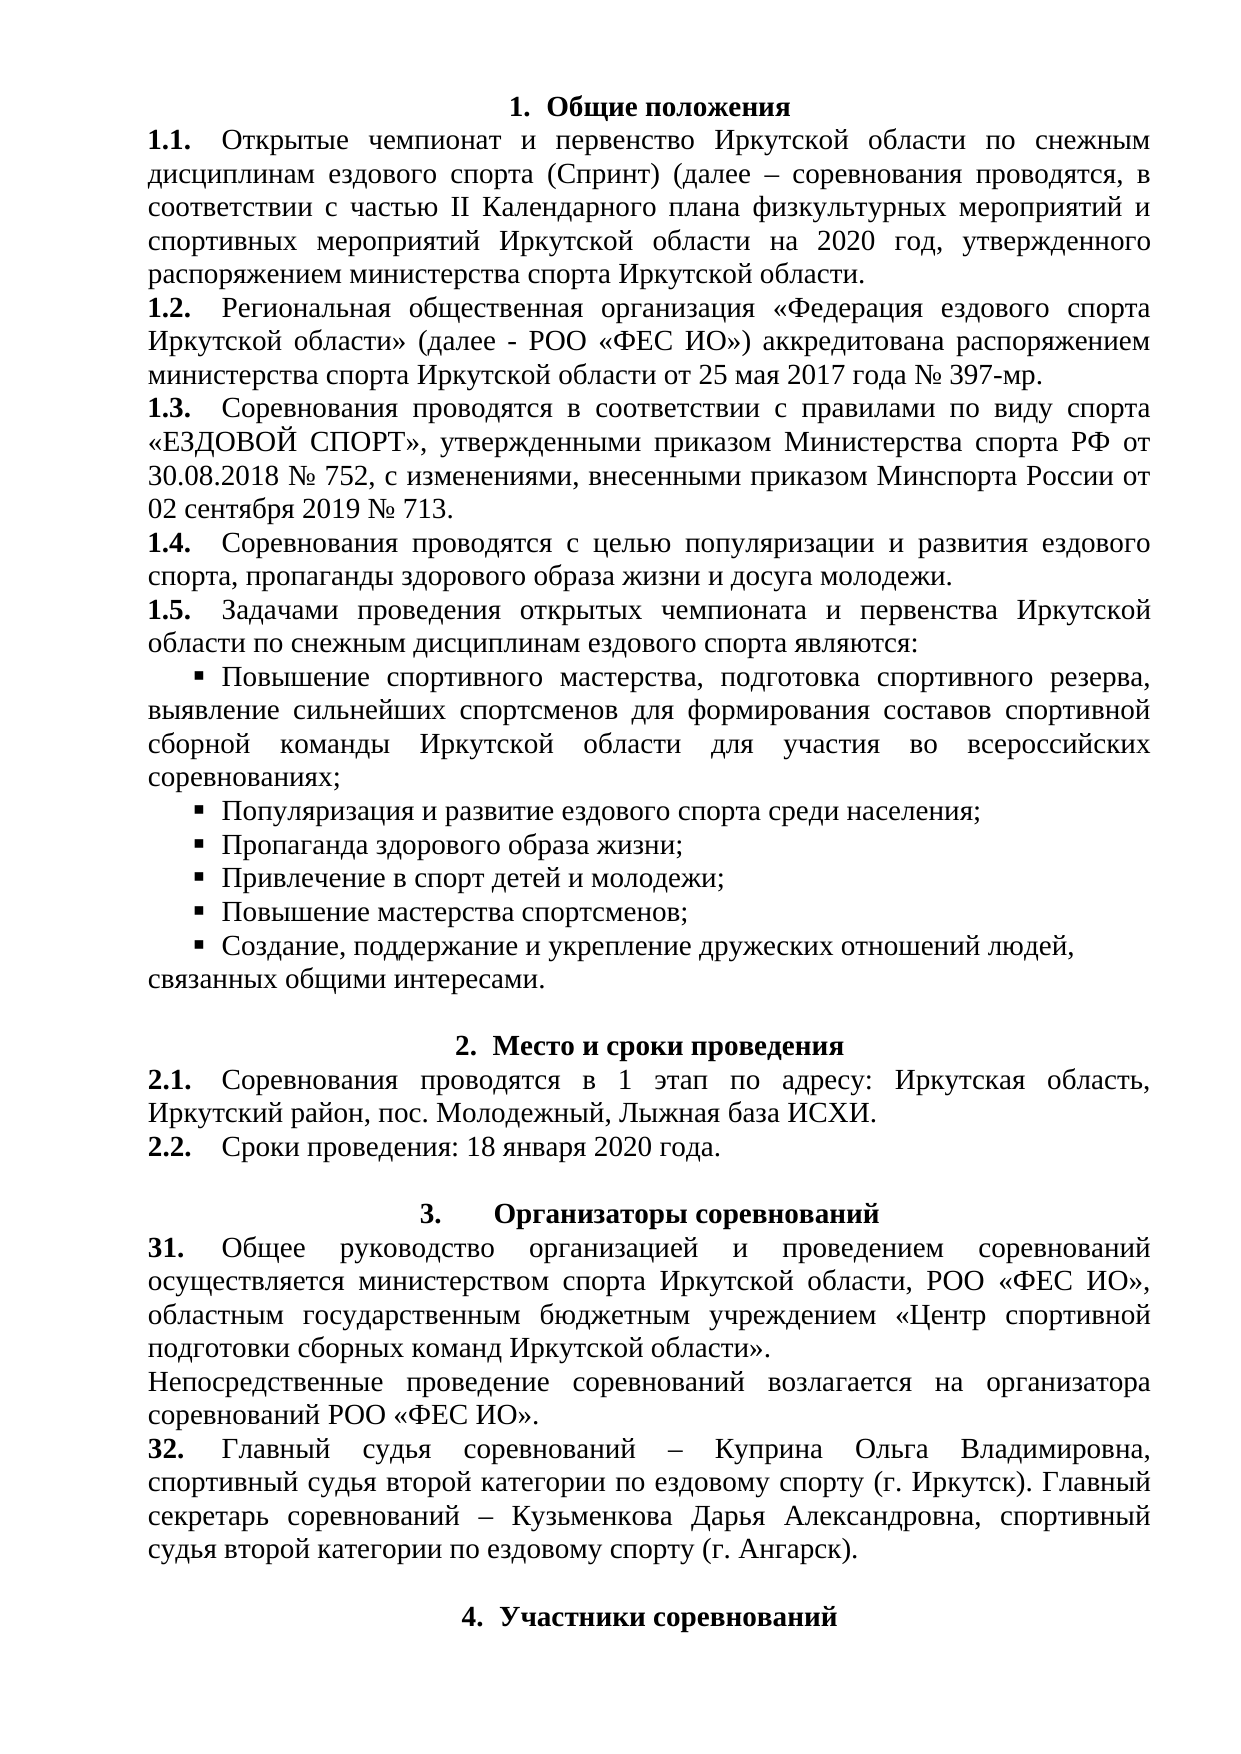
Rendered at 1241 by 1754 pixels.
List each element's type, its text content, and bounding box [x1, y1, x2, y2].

list Соревнования проводятся в 1 этап по адресу: Иркутская область, Иркутский район, пос. Молодежный, Лыжная база ИСХИ. [148, 1062, 1152, 1129]
list Организаторы соревнований [148, 1196, 1152, 1230]
list Соревнования проводятся с целью популяризации и развития ездового спорта, пропаганды здорового образа жизни и досуга молодежи. [147, 525, 1152, 592]
list Место и сроки проведения [148, 1028, 1152, 1062]
list Непосредственные проведение соревнований возлагается на организатора соревнований РОО «ФЕС ИО». [148, 1364, 1152, 1431]
list Пропаганда здорового образа жизни; [148, 827, 1152, 860]
list Общее руководство организацией и проведением соревнований осуществляется министерством спорта Иркутской области, РОО «ФЕС ИО», областным государственным бюджетным учреждением «Центр спортивной подготовки сборных команд Иркутской области». [148, 1230, 1152, 1364]
list Привлечение в спорт детей и молодежи; [148, 860, 1152, 894]
list Популяризация и развитие ездового спорта среди населения; [148, 793, 1152, 827]
list Сроки проведения: 18 января 2020 года. [148, 1129, 1152, 1163]
list Задачами проведения открытых чемпионата и первенства Иркутской области по снежным дисциплинам ездового спорта являются: [147, 592, 1152, 659]
list Повышение спортивного мастерства, подготовка спортивного резерва, выявление сильнейших спортсменов для формирования составов спортивной сборной команды Иркутской области для участия во всероссийских соревнованиях; [148, 659, 1152, 793]
list Открытые чемпионат и первенство Иркутской области по снежным дисциплинам ездового спорта (Спринт) (далее – соревнования проводятся, в соответствии с частью II Календарного плана физкультурных мероприятий и спортивных мероприятий Иркутской области на 2020 год, утвержденного распоряжением министерства спорта Иркутской области. [147, 122, 1152, 290]
list Повышение мастерства спортсменов; [148, 894, 1152, 928]
list Участники соревнований [148, 1599, 1152, 1632]
list Общие положения [148, 89, 1152, 122]
list Региональная общественная организация «Федерация ездового спорта Иркутской области» (далее - РОО «ФЕС ИО») аккредитована распоряжением министерства спорта Иркутской области от 25 мая 2017 года № 397-мр. [147, 290, 1152, 391]
list Соревнования проводятся в соответствии с правилами по виду спорта «ЕЗДОВОЙ СПОРТ», утвержденными приказом Министерства спорта РФ от 30.08.2018 № 752, с изменениями, внесенными приказом Минспорта России от 02 сентября 2019 № 713. [147, 391, 1152, 525]
list Создание, поддержание и укрепление дружеских отношений людей, связанных общими интересами. [148, 928, 1152, 995]
list Главный судья соревнований – Куприна Ольга Владимировна, спортивный судья второй категории по ездовому спорту (г. Иркутск). Главный секретарь соревнований – Кузьменкова Дарья Александровна, спортивный судья второй категории по ездовому спорту (г. Ангарск). [148, 1431, 1152, 1565]
